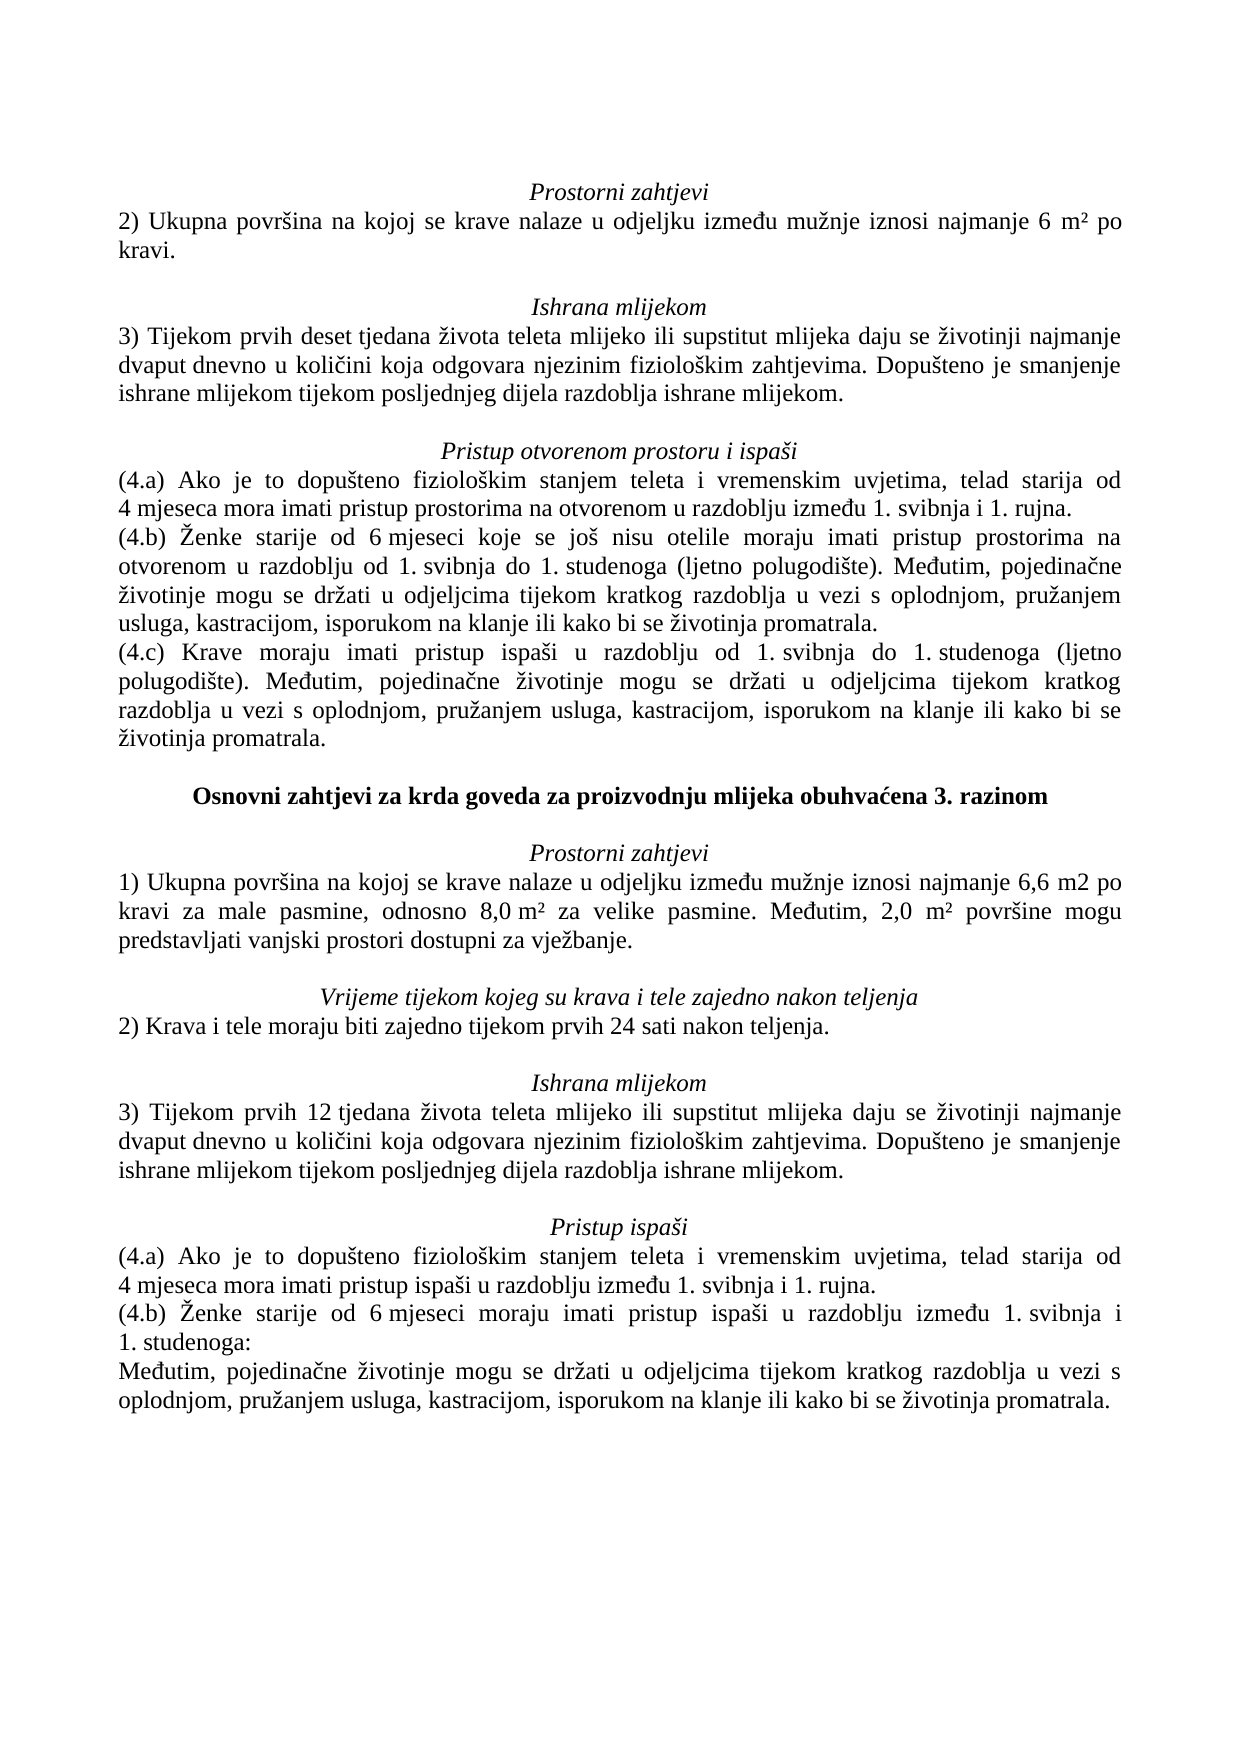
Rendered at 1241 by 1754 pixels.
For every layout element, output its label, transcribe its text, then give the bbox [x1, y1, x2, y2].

text (4.b) Ženke starije od 6 mjeseci koje se još nisu otelile moraju imati pristup prostorima na otvorenom u razdoblju od 1. svibnja do 1. studenoga (ljetno polugodište). Međutim, pojedinačne životinje mogu se držati u odjeljcima tijekom kratkog razdoblja u vezi s oplodnjom, pružanjem usluga, kastracijom, isporukom na klanje ili kako bi se životinja promatrala. [118, 522, 1122, 637]
text Osnovni zahtjevi za krda goveda za proizvodnju mlijeka obuhvaćena 3. razinom [118, 781, 1122, 810]
text Vrijeme tijekom kojeg su krava i tele zajedno nakon teljenja [118, 982, 1122, 1011]
text (4.b) Ženke starije od 6 mjeseci moraju imati pristup ispaši u razdoblju između 1. svibnja i 1. studenoga: [118, 1298, 1122, 1356]
text (4.a) Ako je to dopušteno fiziološkim stanjem teleta i vremenskim uvjetima, telad starija od 4 mjeseca mora imati pristup ispaši u razdoblju između 1. svibnja i 1. rujna. [118, 1241, 1122, 1298]
text 1) Ukupna površina na kojoj se krave nalaze u odjeljku između mužnje iznosi najmanje 6,6 m2 po kravi za male pasmine, odnosno 8,0 m² za velike pasmine. Međutim, 2,0 m² površine mogu predstavljati vanjski prostori dostupni za vježbanje. [118, 867, 1122, 953]
text 2) Krava i tele moraju biti zajedno tijekom prvih 24 sati nakon teljenja. [118, 1011, 1122, 1040]
text Prostorni zahtjevi [118, 838, 1122, 867]
text Međutim, pojedinačne životinje mogu se držati u odjeljcima tijekom kratkog razdoblja u vezi s oplodnjom, pružanjem usluga, kastracijom, isporukom na klanje ili kako bi se životinja promatrala. [118, 1356, 1122, 1413]
text (4.c) Krave moraju imati pristup ispaši u razdoblju od 1. svibnja do 1. studenoga (ljetno polugodište). Međutim, pojedinačne životinje mogu se držati u odjeljcima tijekom kratkog razdoblja u vezi s oplodnjom, pružanjem usluga, kastracijom, isporukom na klanje ili kako bi se životinja promatrala. [118, 637, 1122, 752]
text 3) Tijekom prvih 12 tjedana života teleta mlijeko ili supstitut mlijeka daju se životinji najmanje dvaput dnevno u količini koja odgovara njezinim fiziološkim zahtjevima. Dopušteno je smanjenje ishrane mlijekom tijekom posljednjeg dijela razdoblja ishrane mlijekom. [118, 1097, 1122, 1183]
text Pristup ispaši [118, 1212, 1122, 1241]
text Ishrana mlijekom [118, 292, 1122, 321]
text (4.a) Ako je to dopušteno fiziološkim stanjem teleta i vremenskim uvjetima, telad starija od 4 mjeseca mora imati pristup prostorima na otvorenom u razdoblju između 1. svibnja i 1. rujna. [118, 465, 1122, 522]
text 2) Ukupna površina na kojoj se krave nalaze u odjeljku između mužnje iznosi najmanje 6 m² po kravi. [118, 206, 1122, 263]
text Prostorni zahtjevi [118, 177, 1122, 206]
text Ishrana mlijekom [118, 1068, 1122, 1097]
text Pristup otvorenom prostoru i ispaši [118, 436, 1122, 465]
text 3) Tijekom prvih deset tjedana života teleta mlijeko ili supstitut mlijeka daju se životinji najmanje dvaput dnevno u količini koja odgovara njezinim fiziološkim zahtjevima. Dopušteno je smanjenje ishrane mlijekom tijekom posljednjeg dijela razdoblja ishrane mlijekom. [118, 321, 1122, 407]
